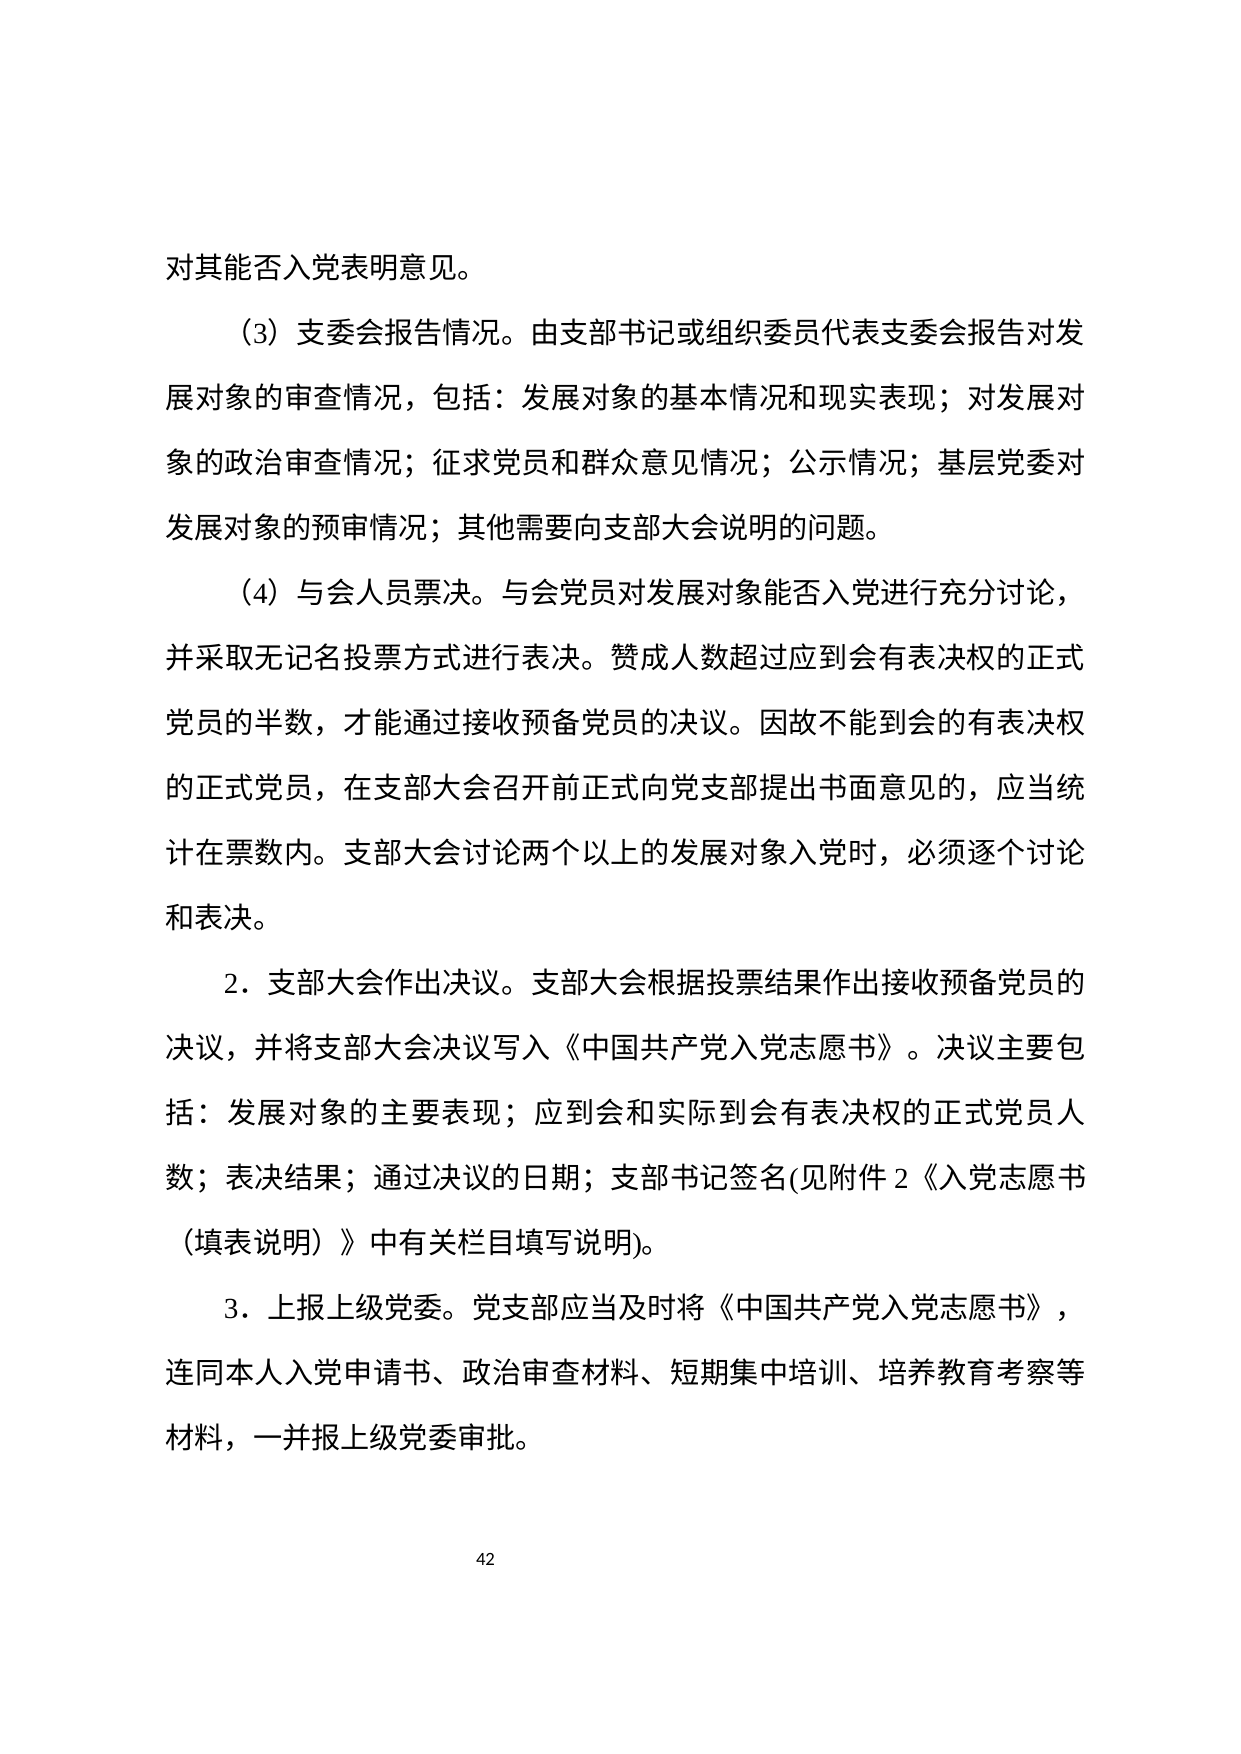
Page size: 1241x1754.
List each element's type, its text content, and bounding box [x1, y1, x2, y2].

text （4）与会人员票决。与会党员对发展对象能否入党进行充分讨论，并采取无记名投票方式进行表决。赞成人数超过应到会有表决权的正式党员的半数，才能通过接收预备党员的决议。因故不能到会的有表决权的正式党员，在支部大会召开前正式向党支部提出书面意见的，应当统计在票数内。支部大会讨论两个以上的发展对象入党时，必须逐个讨论和表决。 [165, 558, 1087, 948]
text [165, 233, 1087, 298]
text （3）支委会报告情况。由支部书记或组织委员代表支委会报告对发展对象的审查情况，包括：发展对象的基本情况和现实表现；对发展对象的政治审查情况；征求党员和群众意见情况；公示情况；基层党委对发展对象的预审情况；其他需要向支部大会说明的问题。 [165, 298, 1087, 558]
text 3．上报上级党委。党支部应当及时将《中国共产党入党志愿书》，连同本人入党申请书、政治审查材料、短期集中培训、培养教育考察等材料，一并报上级党委审批。 [165, 1273, 1087, 1468]
text 2．支部大会作出决议。支部大会根据投票结果作出接收预备党员的决议，并将支部大会决议写入《中国共产党入党志愿书》。决议主要包括：发展对象的主要表现；应到会和实际到会有表决权的正式党员人数；表决结果；通过决议的日期；支部书记签名(见附件2《入党志愿书（填表说明）》中有关栏目填写说明)。 [165, 948, 1087, 1273]
